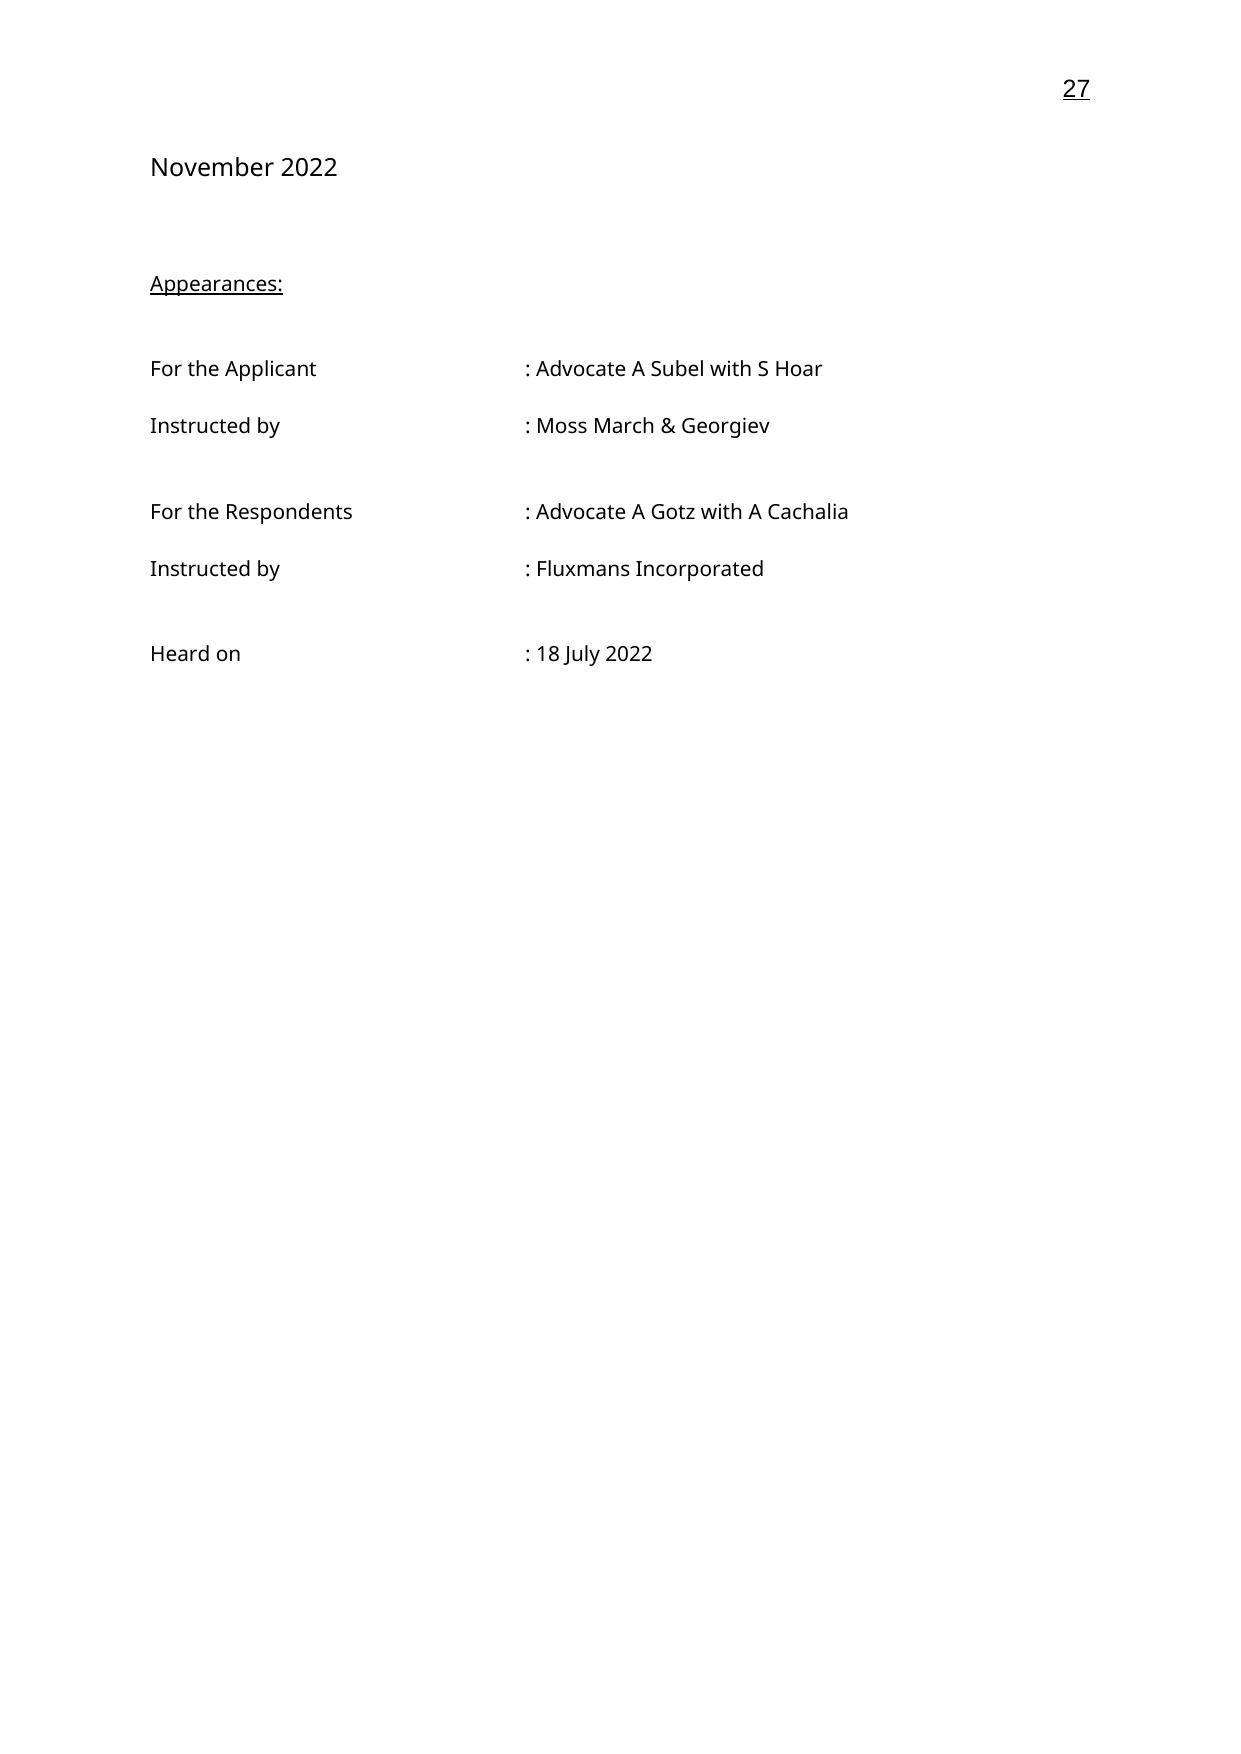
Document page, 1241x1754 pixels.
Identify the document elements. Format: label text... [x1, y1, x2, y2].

list Heard on : 18 July 2022 [150, 639, 1090, 668]
list Instructed by : Fluxmans Incorporated [150, 554, 1090, 582]
text Instructed by : Moss March & Georgiev [150, 412, 1090, 440]
list For the Respondents : Advocate A Gotz with A Cachalia [150, 497, 1090, 525]
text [150, 150, 1090, 184]
text Appearances: [150, 269, 1090, 298]
text For the Applicant : Advocate A Subel with S Hoar [150, 354, 1090, 383]
